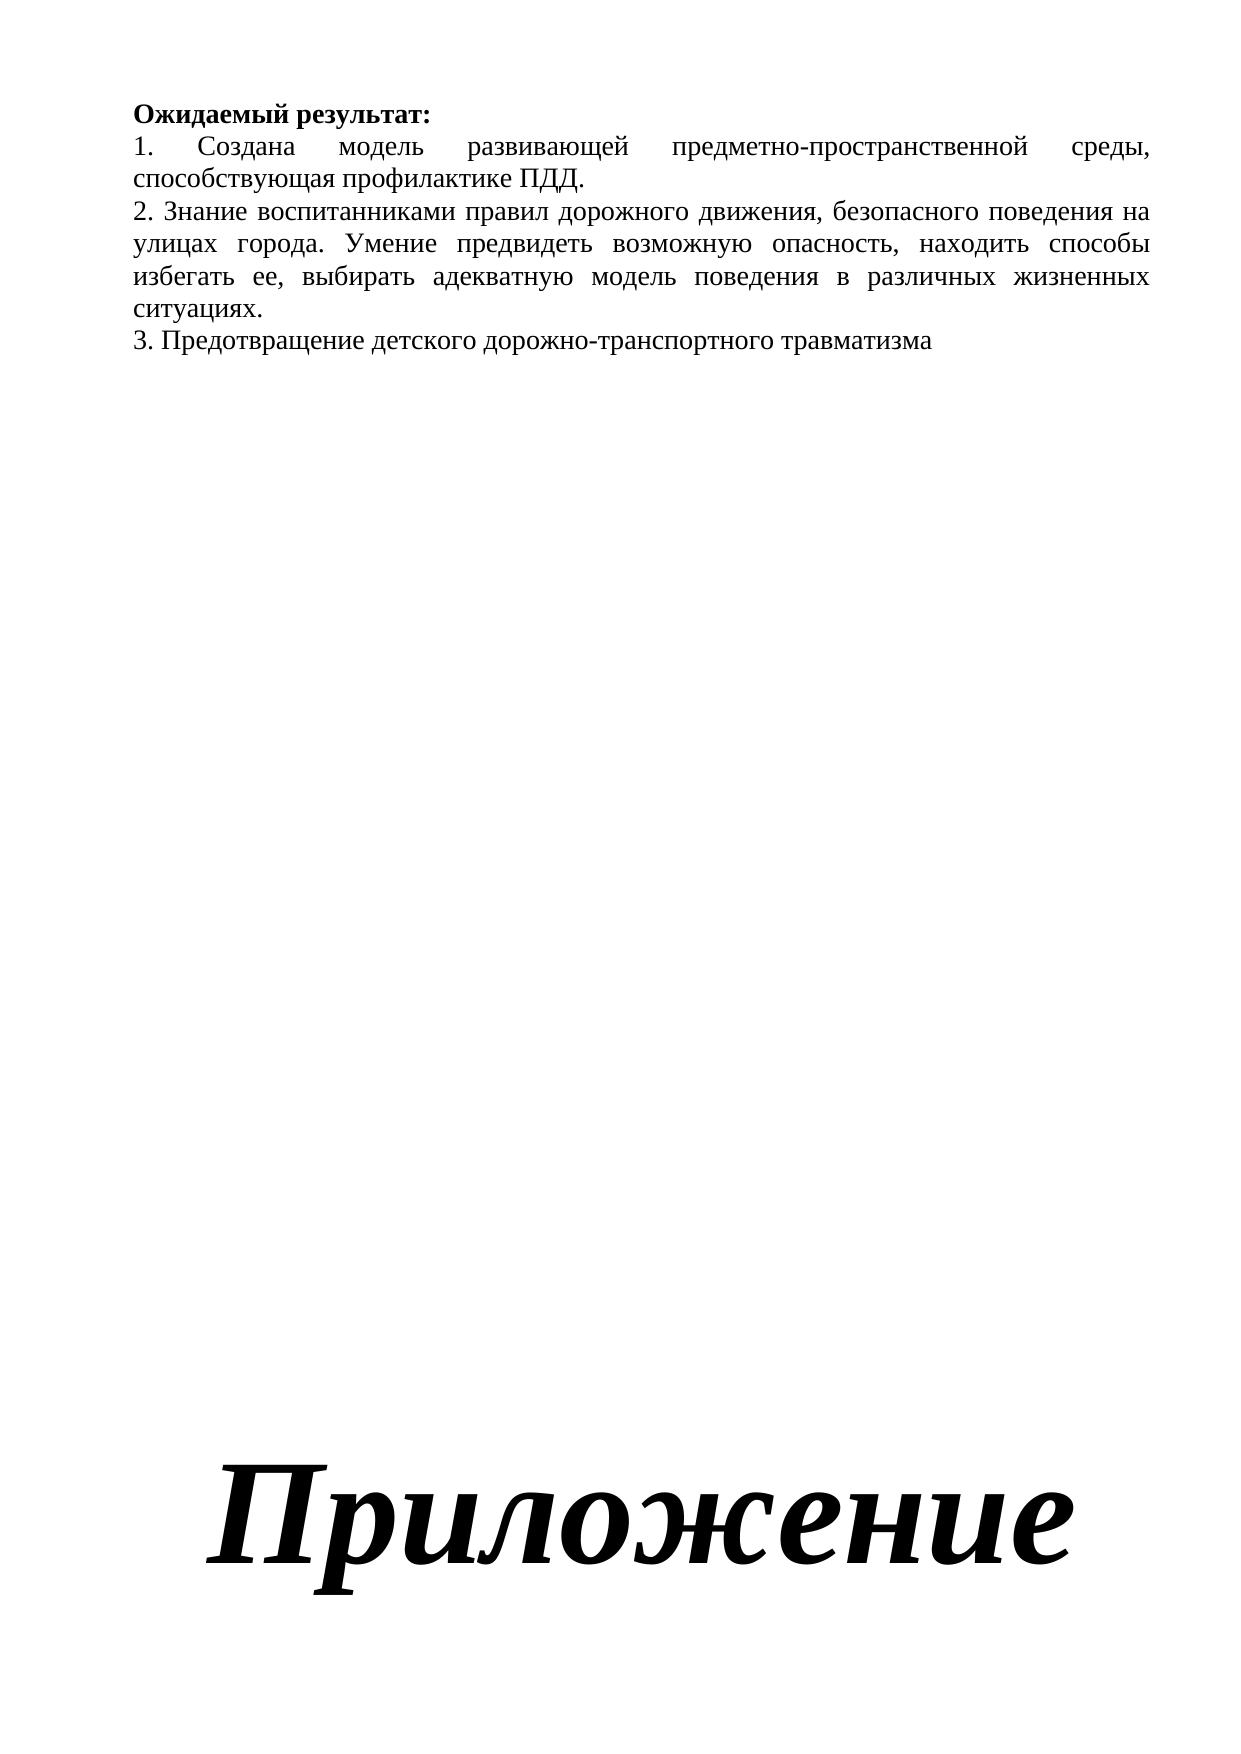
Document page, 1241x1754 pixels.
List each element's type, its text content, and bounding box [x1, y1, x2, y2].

text 1. Создана модель развивающей предметно-пространственной среды, способствующая профилактике ПДД. [133, 129, 1152, 194]
text 3. Предотвращение детского дорожно-транспортного травматизма [133, 323, 1152, 356]
text Ожидаемый результат: [133, 97, 1152, 129]
text 2. Знание воспитанниками правил дорожного движения, безопасного поведения на улицах города. Умение предвидеть возможную опасность, находить способы избегать ее, выбирать адекватную модель поведения в различных жизненных ситуациях. [133, 194, 1152, 323]
text Приложение [133, 1423, 1152, 1596]
